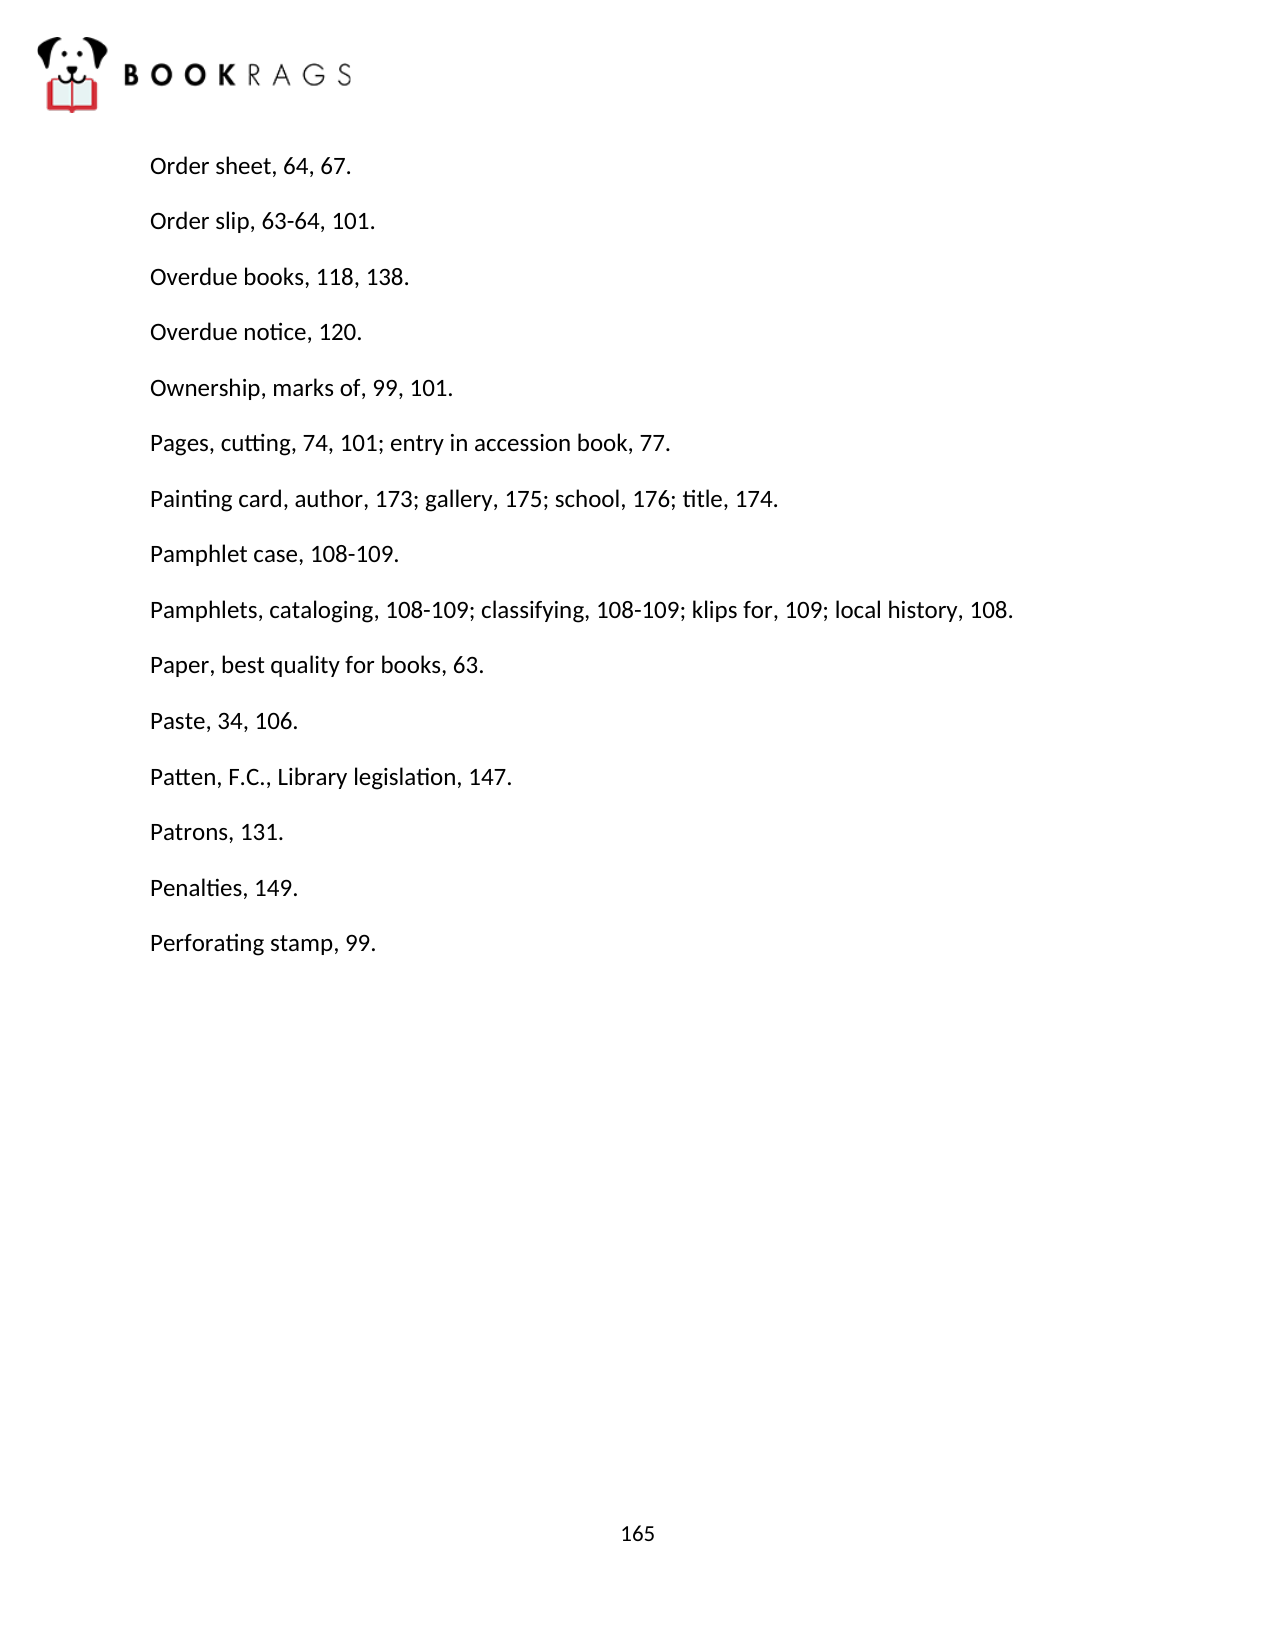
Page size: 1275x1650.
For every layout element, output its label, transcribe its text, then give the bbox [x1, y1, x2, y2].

text Paper, best quality for books, 63. [150, 650, 1125, 680]
text Patrons, 131. [150, 816, 1125, 847]
text Paste, 34, 106. [150, 705, 1125, 736]
text Patten, F.C., Library legislation, 147. [150, 761, 1125, 791]
text Order slip, 63-64, 101. [150, 206, 1125, 236]
text Overdue notice, 120. [150, 317, 1125, 347]
text Pamphlet case, 108-109. [150, 539, 1125, 569]
text Order sheet, 64, 67. [150, 150, 1125, 181]
text Ownership, marks of, 99, 101. [150, 372, 1125, 403]
text Overdue books, 118, 138. [150, 261, 1125, 292]
text Penalties, 149. [150, 872, 1125, 902]
text Perforating stamp, 99. [150, 927, 1125, 958]
text Pages, cutting, 74, 101; entry in accession book, 77. [150, 428, 1125, 458]
picture [37, 37, 351, 113]
text Pamphlets, cataloging, 108-109; classifying, 108-109; klips for, 109; local history, 108. [150, 594, 1125, 625]
text Painting card, author, 173; gallery, 175; school, 176; title, 174. [150, 483, 1125, 514]
